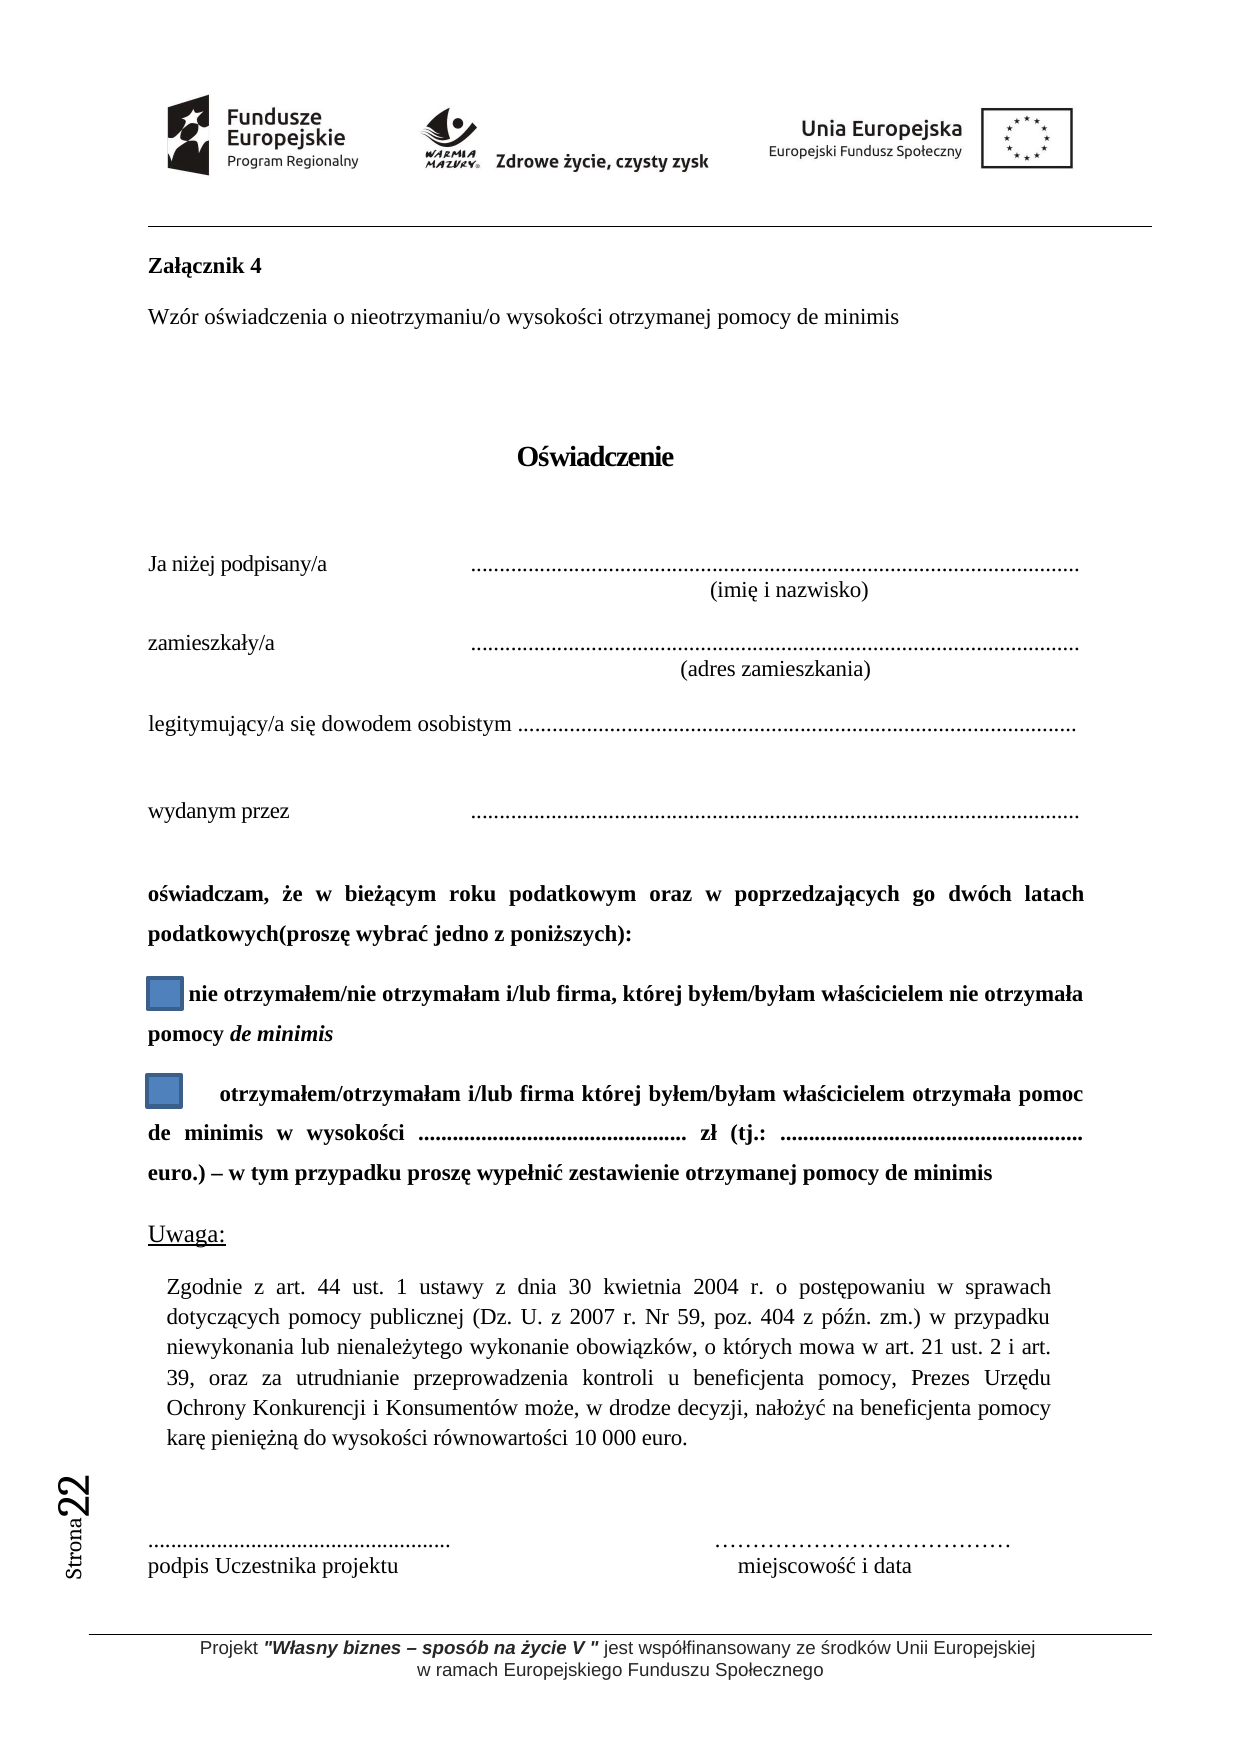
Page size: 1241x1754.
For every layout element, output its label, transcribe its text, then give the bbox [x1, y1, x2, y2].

text Ja niżej podpisany/a [148, 550, 1093, 576]
text wydanym przez [148, 797, 1093, 855]
text zamieszkały/a [148, 629, 1093, 655]
text (imię i nazwisko) [701, 576, 1093, 603]
text (adres zamieszkania) [635, 655, 1093, 682]
text otrzymałem/otrzymałam i/lub firma której byłem/byłam właścicielem otrzymała pomoc de minimis w wysokości ............................................... zł (tj.: ..................................................... euro.) – w tym przypadku proszę wypełnić zestawienie otrzymanej pomocy de minimis [148, 1080, 1085, 1185]
subtitle Uwaga: [148, 1219, 1093, 1248]
text Załącznik 4 [148, 252, 1093, 278]
text legitymujący/a się dowodem osobistym [148, 710, 1093, 736]
picture [147, 73, 1093, 196]
text Oświadczenie [443, 439, 1093, 473]
text ..................................................... ………………………………… [148, 1526, 1093, 1552]
text Zgodnie z art. 44 ust. 1 ustawy z dnia 30 kwietnia 2004 r. o postępowaniu w sprawach dotyczących pomocy publicznej (Dz. U. z 2007 r. Nr 59, poz. 404 z późn. zm.) w przypadku niewykonania lub nienależytego wykonanie obowiązków, o których mowa w art. 21 ust. 2 i art. 39, oraz za utrudnianie przeprowadzenia kontroli u beneficjenta pomocy, Prezes Urzędu Ochrony Konkurencji i Konsumentów może, w drodze decyzji, nałożyć na beneficjenta pomocy karę pieniężną do wysokości równowartości 10 000 euro. [166, 1273, 1052, 1450]
text oświadczam, że w bieżącym roku podatkowym oraz w poprzedzających go dwóch latach podatkowych(proszę wybrać jedno z poniższych): [148, 880, 1085, 946]
text nie otrzymałem/nie otrzymałam i/lub firma, której byłem/byłam właścicielem nie otrzymała pomocy de minimis [148, 980, 1085, 1046]
text Wzór oświadczenia o nieotrzymaniu/o wysokości otrzymanej pomocy de minimis [148, 303, 1093, 329]
text podpis Uczestnika projektu miejscowość i data [148, 1552, 1093, 1579]
